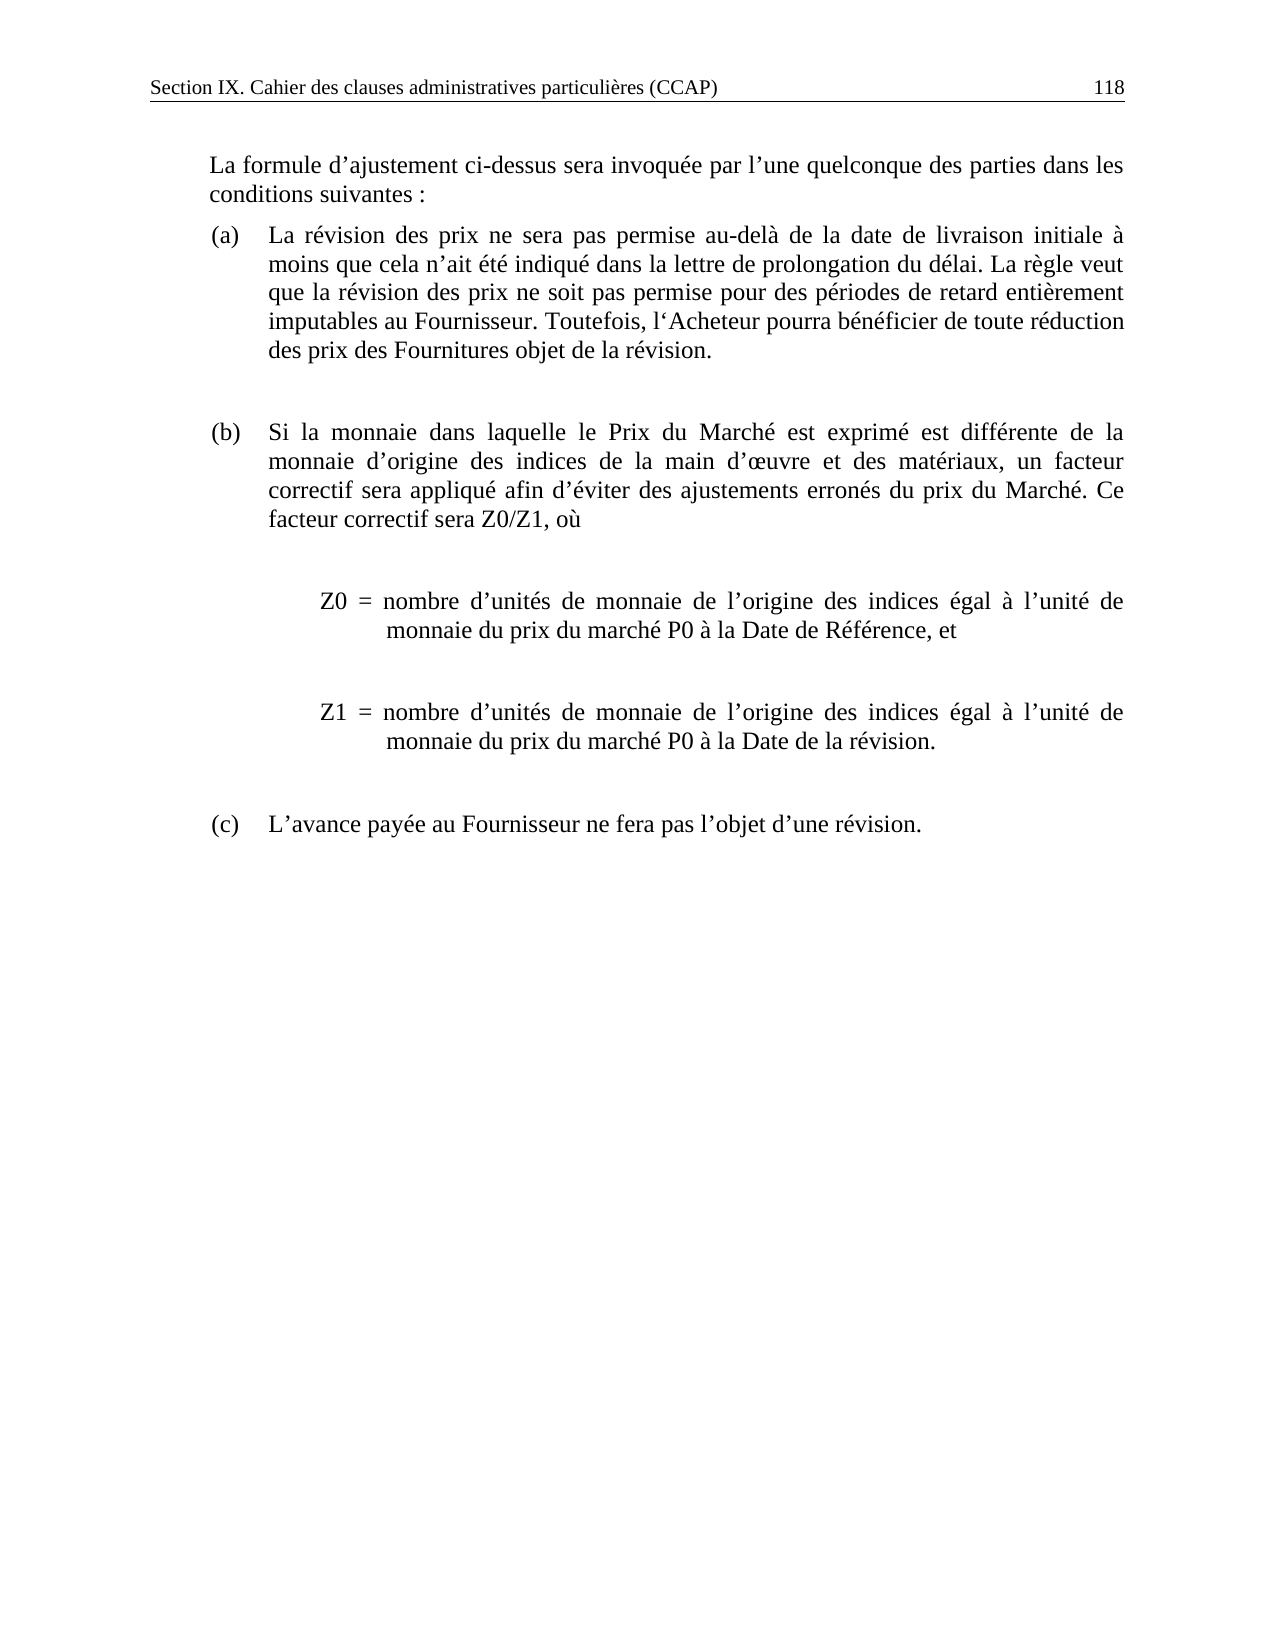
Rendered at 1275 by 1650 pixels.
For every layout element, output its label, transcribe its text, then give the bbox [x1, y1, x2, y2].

text La formule d’ajustement ci-dessus sera invoquée par l’une quelconque des parties dans les conditions suivantes : [209, 150, 1125, 207]
text Z0 = nombre d’unités de monnaie de l’origine des indices égal à l’unité de monnaie du prix du marché P0 à la Date de Référence, et [319, 586, 1125, 644]
list Si la monnaie dans laquelle le Prix du Marché est exprimé est différente de la monnaie d’origine des indices de la main d’œuvre et des matériaux, un facteur correctif sera appliqué afin d’éviter des ajustements erronés du prix du Marché. Ce facteur correctif sera Z0/Z1, où [211, 417, 1125, 532]
text Z1 = nombre d’unités de monnaie de l’origine des indices égal à l’unité de monnaie du prix du marché P0 à la Date de la révision. [319, 697, 1125, 755]
list L’avance payée au Fournisseur ne fera pas l’objet d’une révision. [211, 809, 1125, 837]
list La révision des prix ne sera pas permise au-delà de la date de livraison initiale à moins que cela n’ait été indiqué dans la lettre de prolongation du délai. La règle veut que la révision des prix ne soit pas permise pour des périodes de retard entièrement imputables au Fournisseur. Toutefois, l‘Acheteur pourra bénéficier de toute réduction des prix des Fournitures objet de la révision. [211, 220, 1125, 364]
